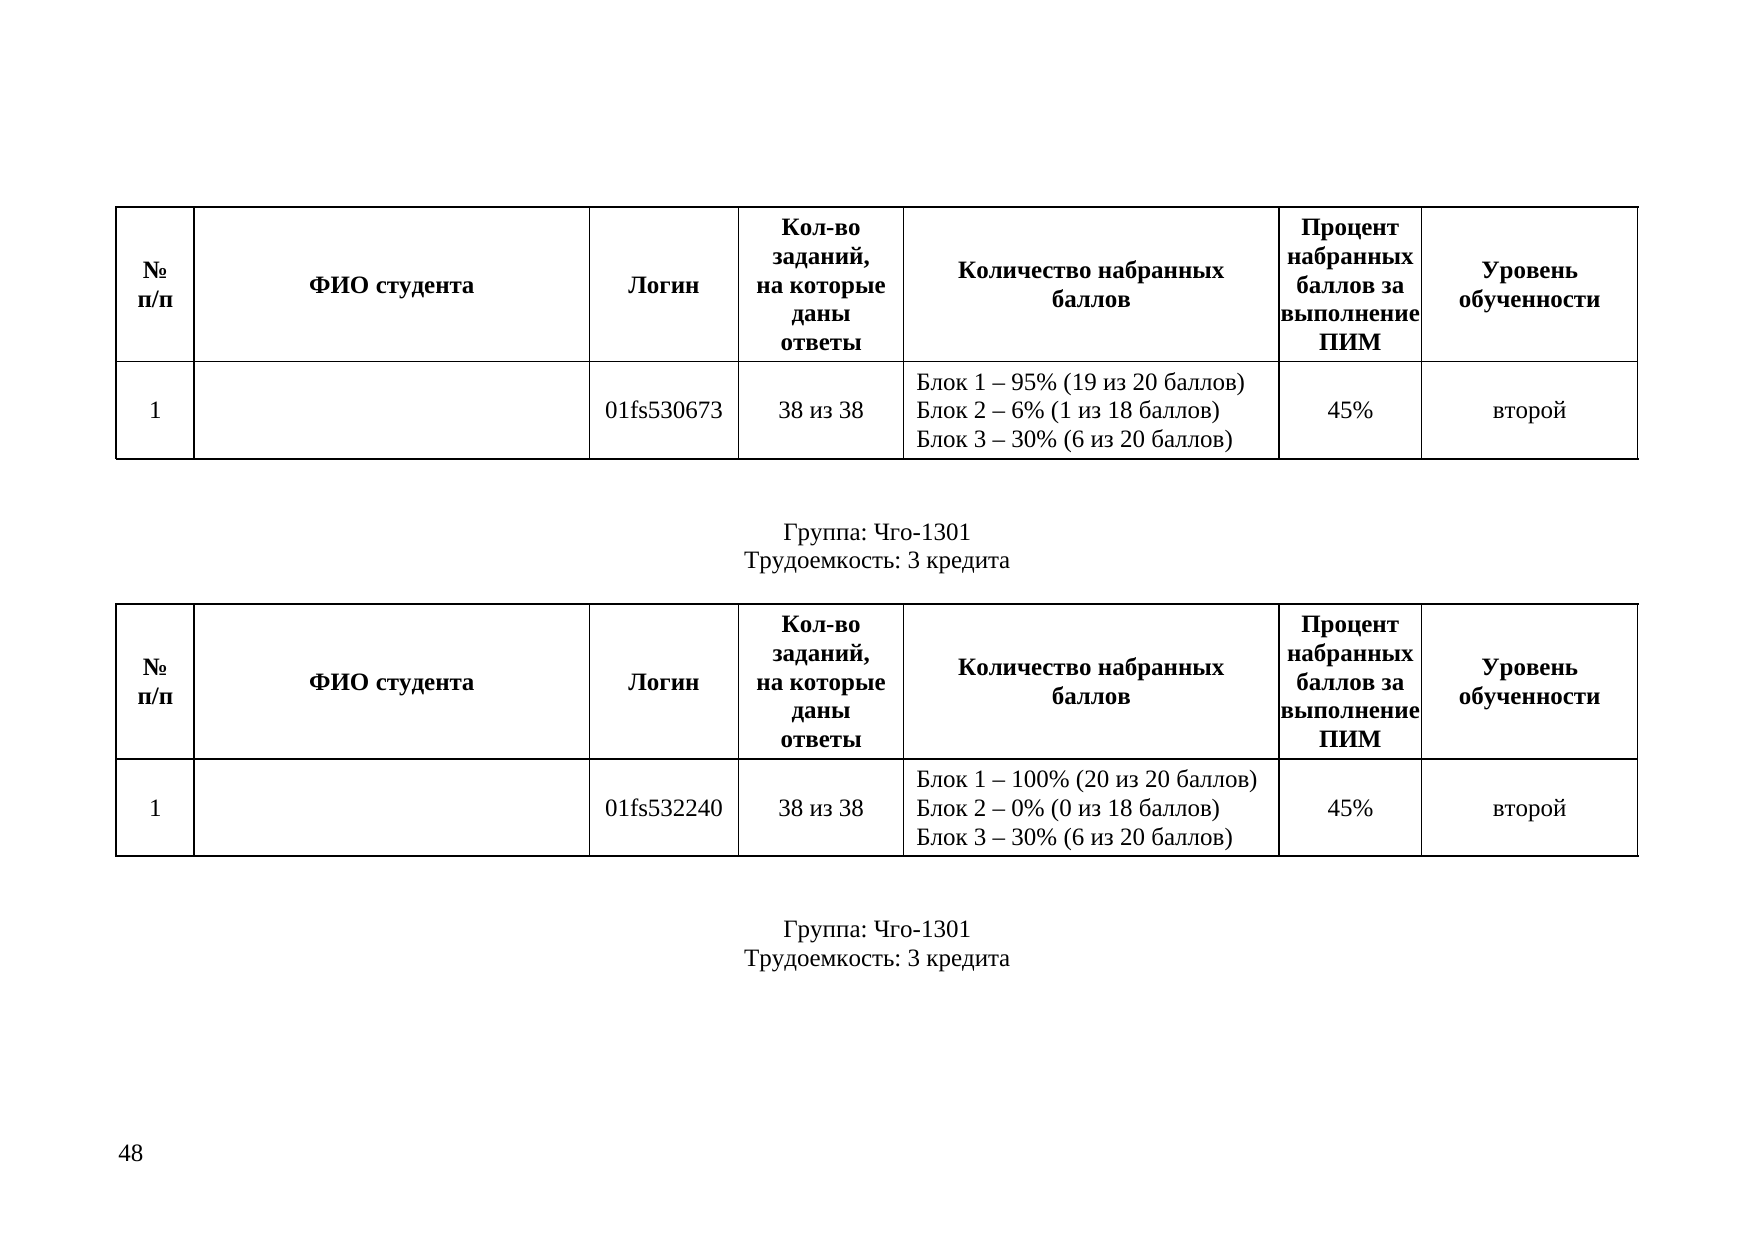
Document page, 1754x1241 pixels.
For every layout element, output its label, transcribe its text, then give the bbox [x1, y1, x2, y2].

table_header Количество набранных баллов [904, 605, 1278, 758]
table_header Уровень обученности [1422, 605, 1637, 758]
table_cell 45% [1280, 760, 1421, 855]
table_cell 1 [117, 362, 193, 458]
table_header Уровень обученности [1422, 208, 1637, 361]
table_cell Блок 1 – 95% (19 из 20 баллов) Блок 2 – 6% (1 из 18 баллов) Блок 3 – 30% (6 из 20 баллов) [904, 362, 1278, 458]
table_header № п/п [117, 605, 193, 758]
table_cell 38 из 38 [739, 362, 903, 458]
table_cell 01fs530673 [590, 362, 738, 458]
table_header Логин [590, 208, 738, 361]
table_cell 1 [117, 760, 193, 855]
table_header Процент набранных баллов за выполнение ПИМ [1280, 208, 1421, 361]
table_header Количество набранных баллов [904, 208, 1278, 361]
table_cell [195, 362, 589, 458]
table_cell 38 из 38 [739, 760, 903, 855]
table_header ФИО студента [195, 208, 589, 361]
table_cell 45% [1280, 362, 1421, 458]
table_cell второй [1422, 760, 1637, 855]
text Трудоемкость: 3 кредита [118, 943, 1636, 972]
table_header Логин [590, 605, 738, 758]
table_header № п/п [117, 208, 193, 361]
table_header Процент набранных баллов за выполнение ПИМ [1280, 605, 1421, 758]
table_header Кол-во заданий, на которые даны ответы [739, 605, 903, 758]
table_cell второй [1422, 362, 1637, 458]
table_cell [195, 760, 589, 855]
table_header Кол-во заданий, на которые даны ответы [739, 208, 903, 361]
table_header ФИО студента [195, 605, 589, 758]
text Группа: Чго-1301 [118, 517, 1636, 546]
table_cell 01fs532240 [590, 760, 738, 855]
text Трудоемкость: 3 кредита [118, 546, 1636, 574]
table_cell Блок 1 – 100% (20 из 20 баллов) Блок 2 – 0% (0 из 18 баллов) Блок 3 – 30% (6 из 20 баллов) [904, 760, 1278, 855]
text Группа: Чго-1301 [118, 914, 1636, 943]
